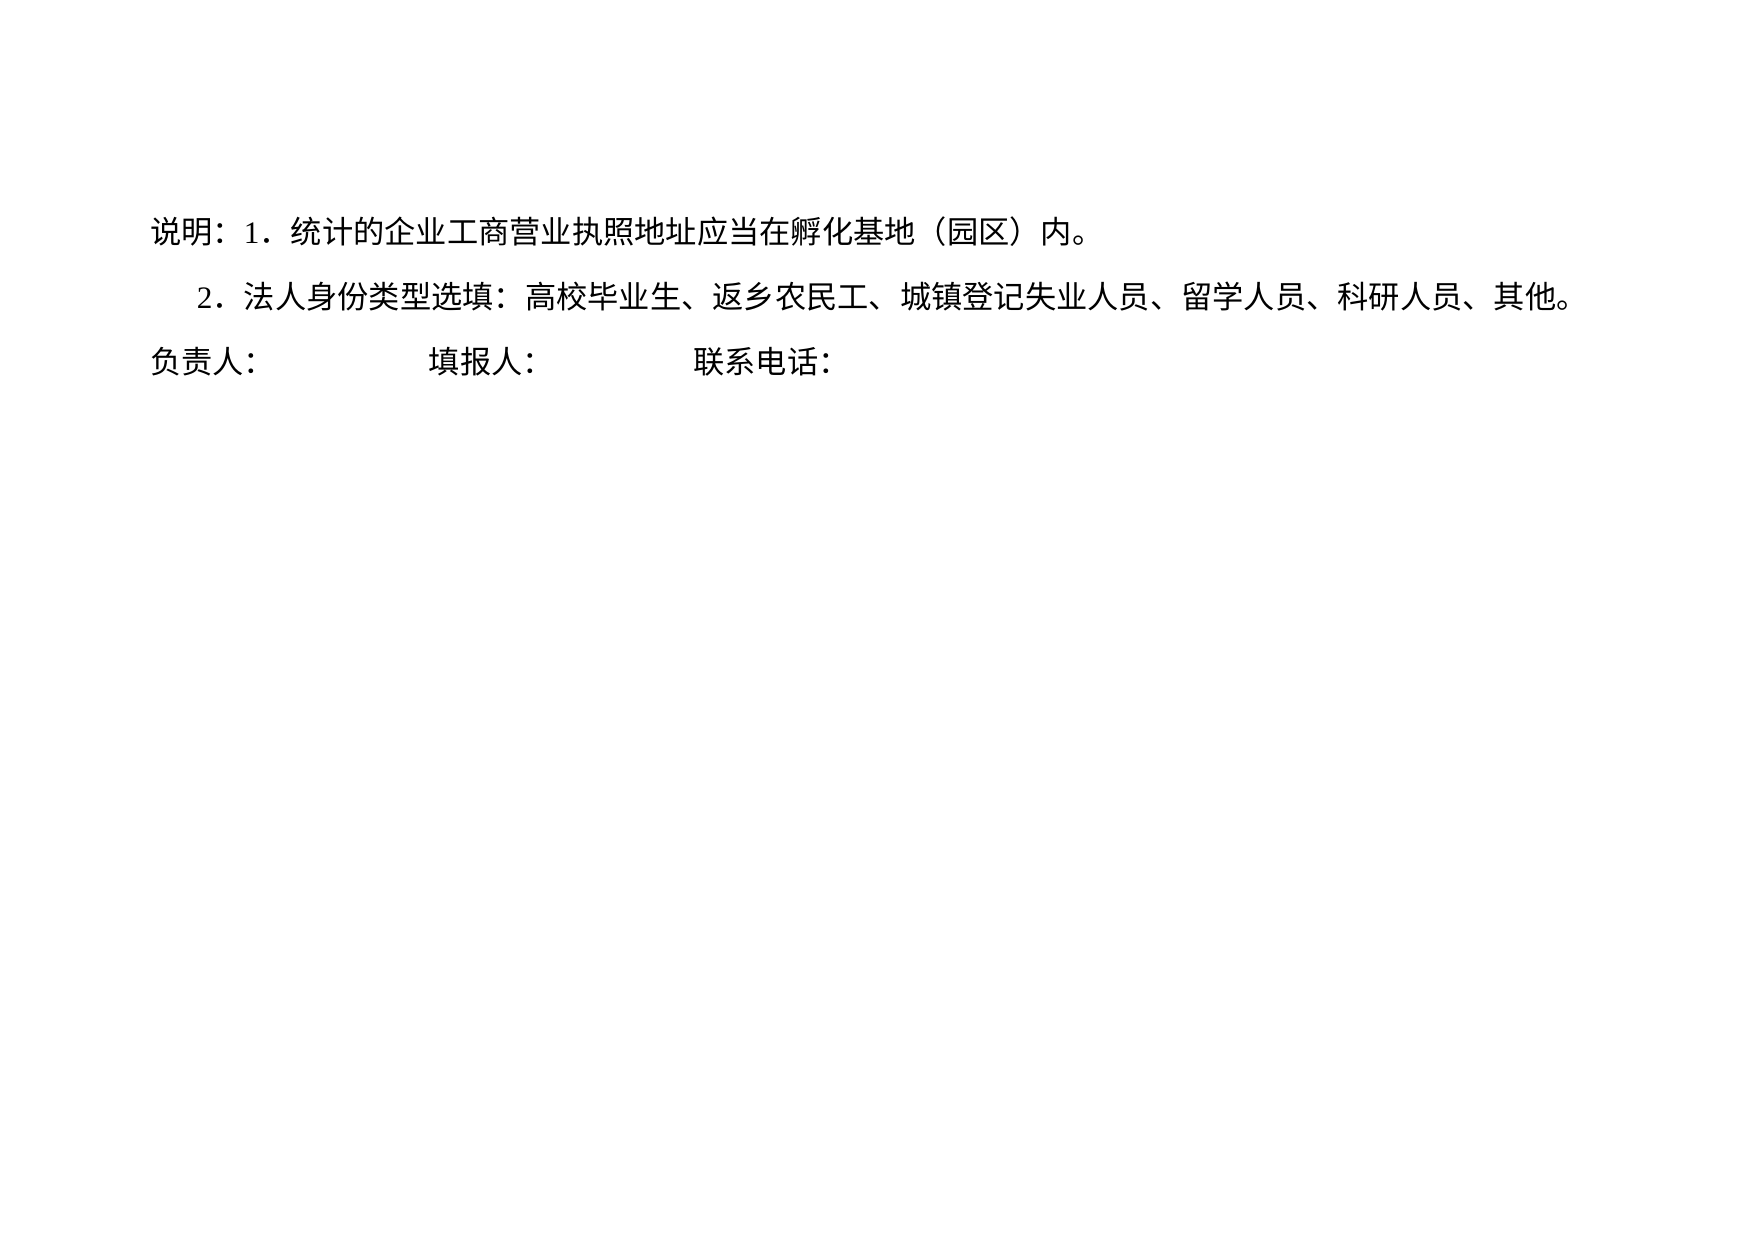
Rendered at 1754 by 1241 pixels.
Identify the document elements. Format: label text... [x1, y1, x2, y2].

text 说明：1．统计的企业工商营业执照地址应当在孵化基地（园区）内。 [150, 198, 1604, 263]
text 负责人： 填报人： 联系电话： [150, 328, 1604, 393]
text 2．法人身份类型选填：高校毕业生、返乡农民工、城镇登记失业人员、留学人员、科研人员、其他。 [150, 263, 1604, 328]
